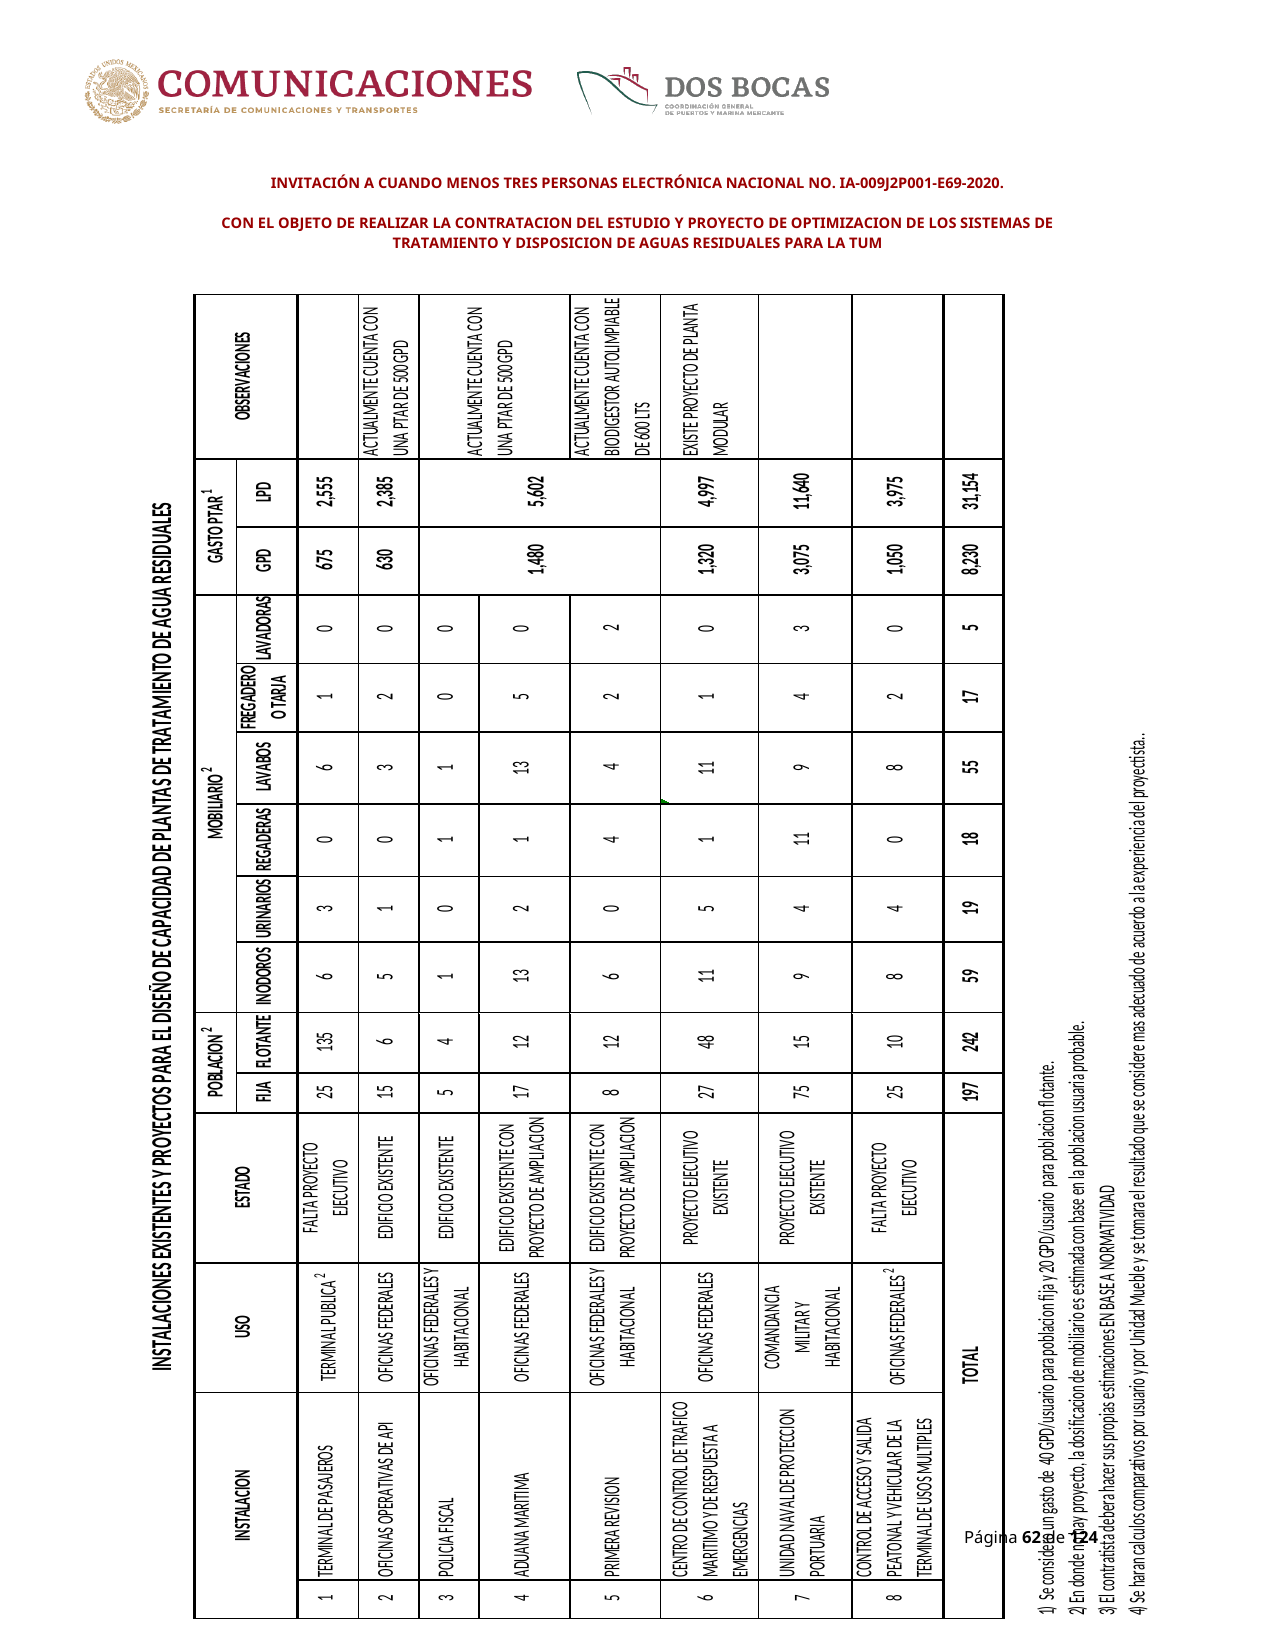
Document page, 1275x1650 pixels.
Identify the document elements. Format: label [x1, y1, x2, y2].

picture [577, 67, 829, 115]
picture [80, 51, 536, 134]
